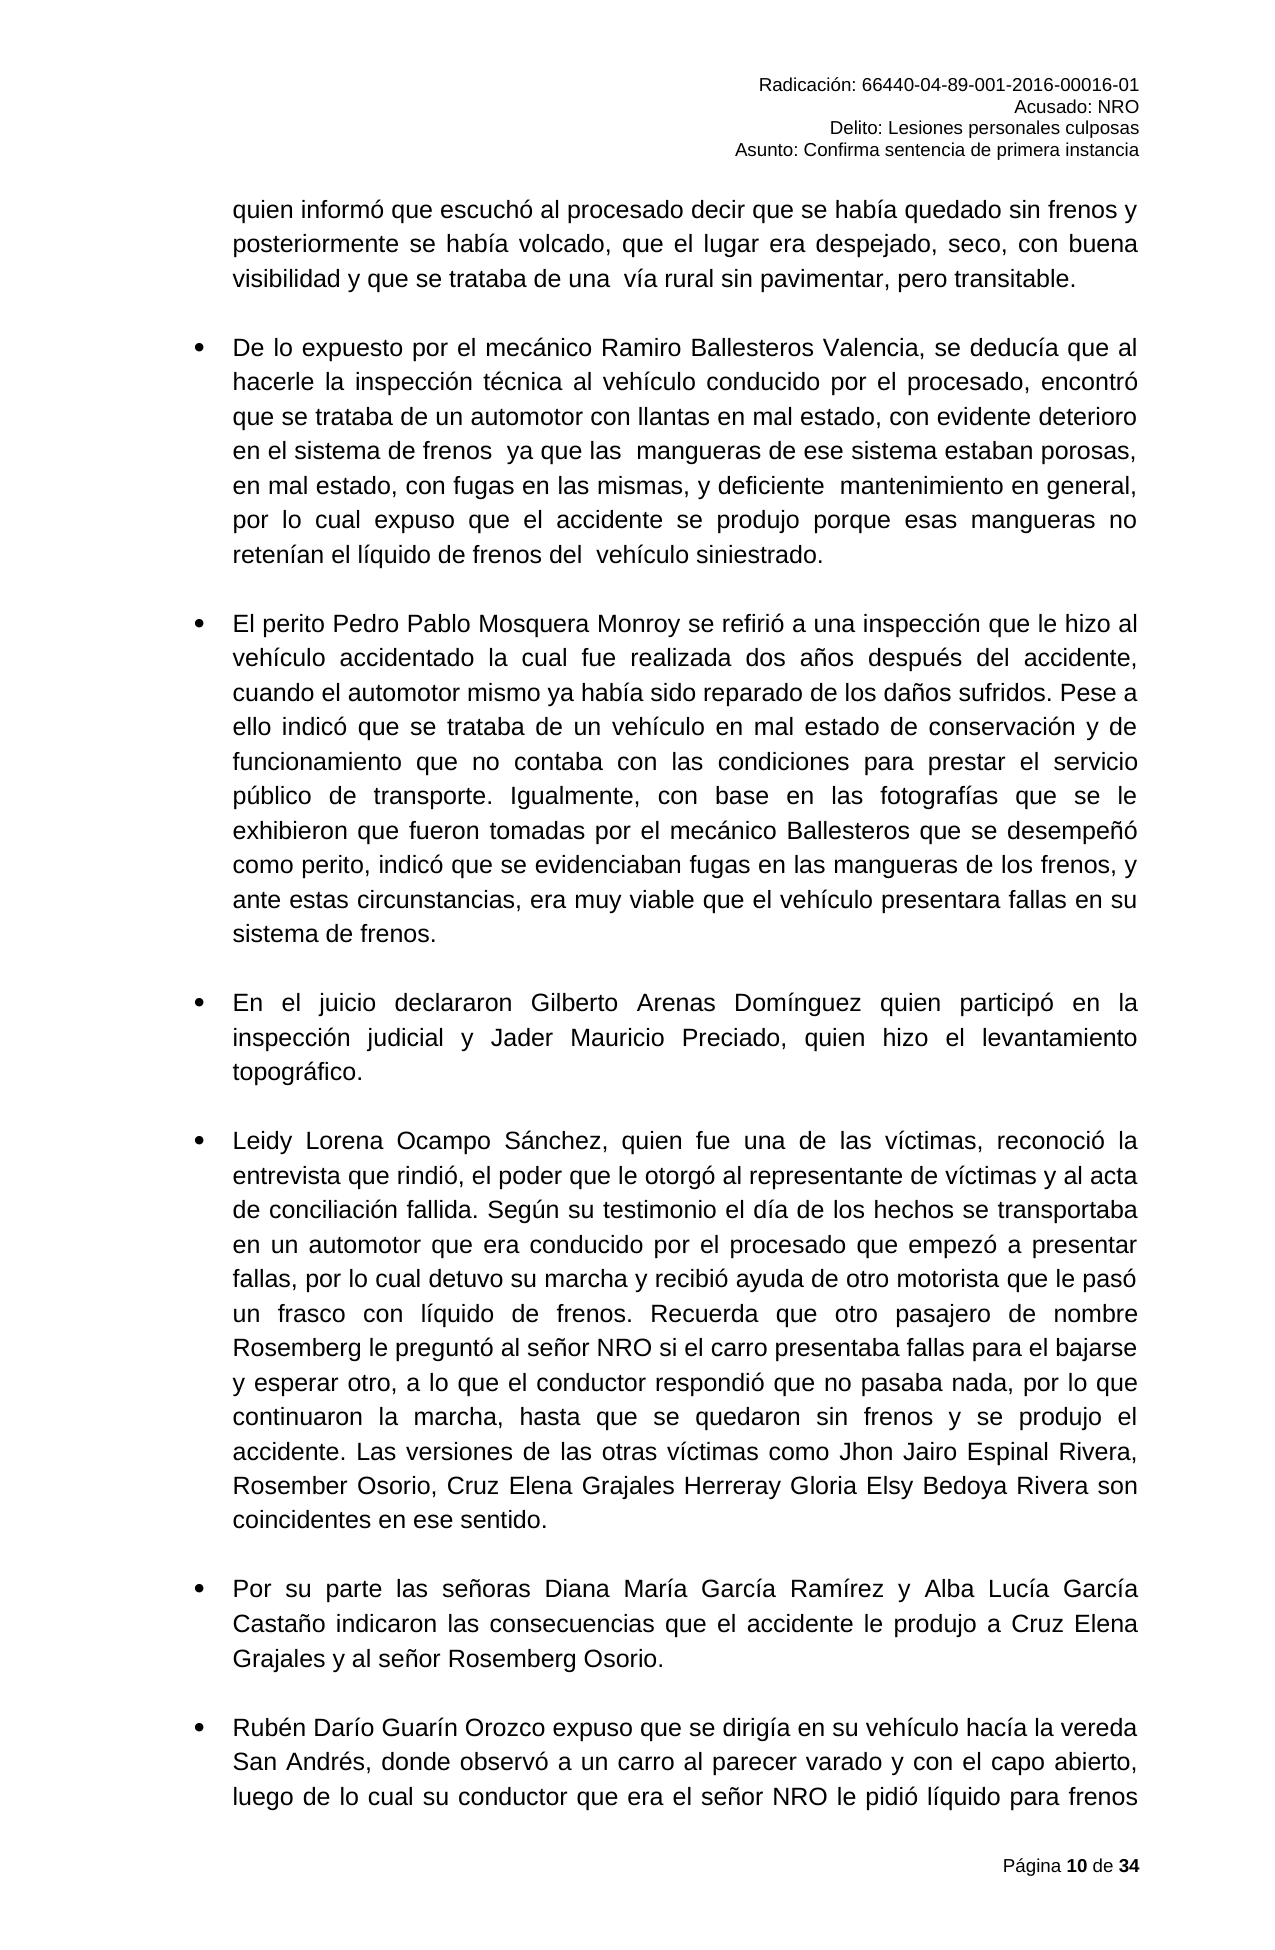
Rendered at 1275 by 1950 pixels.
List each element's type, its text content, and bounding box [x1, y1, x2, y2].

list Leidy Lorena Ocampo Sánchez, quien fue una de las víctimas, reconoció la entrevista que rindió, el poder que le otorgó al representante de víctimas y al acta de conciliación fallida. Según su testimonio el día de los hechos se transportaba en un automotor que era conducido por el procesado que empezó a presentar fallas, por lo cual detuvo su marcha y recibió ayuda de otro motorista que le pasó un frasco con líquido de frenos. Recuerda que otro pasajero de nombre Rosemberg le preguntó al señor NRO si el carro presentaba fallas para el bajarse y esperar otro, a lo que el conductor respondió que no pasaba nada, por lo que continuaron la marcha, hasta que se quedaron sin frenos y se produjo el accidente. Las versiones de las otras víctimas como Jhon Jairo Espinal Rivera, Rosember Osorio, Cruz Elena Grajales Herreray Gloria Elsy Bedoya Rivera son coincidentes en ese sentido. [195, 1126, 1139, 1534]
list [195, 1712, 1139, 1810]
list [195, 195, 1139, 293]
list De lo expuesto por el mecánico Ramiro Ballesteros Valencia, se deducía que al hacerle la inspección técnica al vehículo conducido por el procesado, encontró que se trataba de un automotor con llantas en mal estado, con evidente deterioro en el sistema de frenos ya que las mangueras de ese sistema estaban porosas, en mal estado, con fugas en las mismas, y deficiente mantenimiento en general, por lo cual expuso que el accidente se produjo porque esas mangueras no retenían el líquido de frenos del vehículo siniestrado. [195, 333, 1139, 568]
list En el juicio declararon Gilberto Arenas Domínguez quien participó en la inspección judicial y Jader Mauricio Preciado, quien hizo el levantamiento topográfico. [195, 988, 1139, 1086]
list Por su parte las señoras Diana María García Ramírez y Alba Lucía García Castaño indicaron las consecuencias que el accidente le produjo a Cruz Elena Grajales y al señor Rosemberg Osorio. [195, 1574, 1139, 1672]
list El perito Pedro Pablo Mosquera Monroy se refirió a una inspección que le hizo al vehículo accidentado la cual fue realizada dos años después del accidente, cuando el automotor mismo ya había sido reparado de los daños sufridos. Pese a ello indicó que se trataba de un vehículo en mal estado de conservación y de funcionamiento que no contaba con las condiciones para prestar el servicio público de transporte. Igualmente, con base en las fotografías que se le exhibieron que fueron tomadas por el mecánico Ballesteros que se desempeñó como perito, indicó que se evidenciaban fugas en las mangueras de los frenos, y ante estas circunstancias, era muy viable que el vehículo presentara fallas en su sistema de frenos. [195, 609, 1139, 948]
